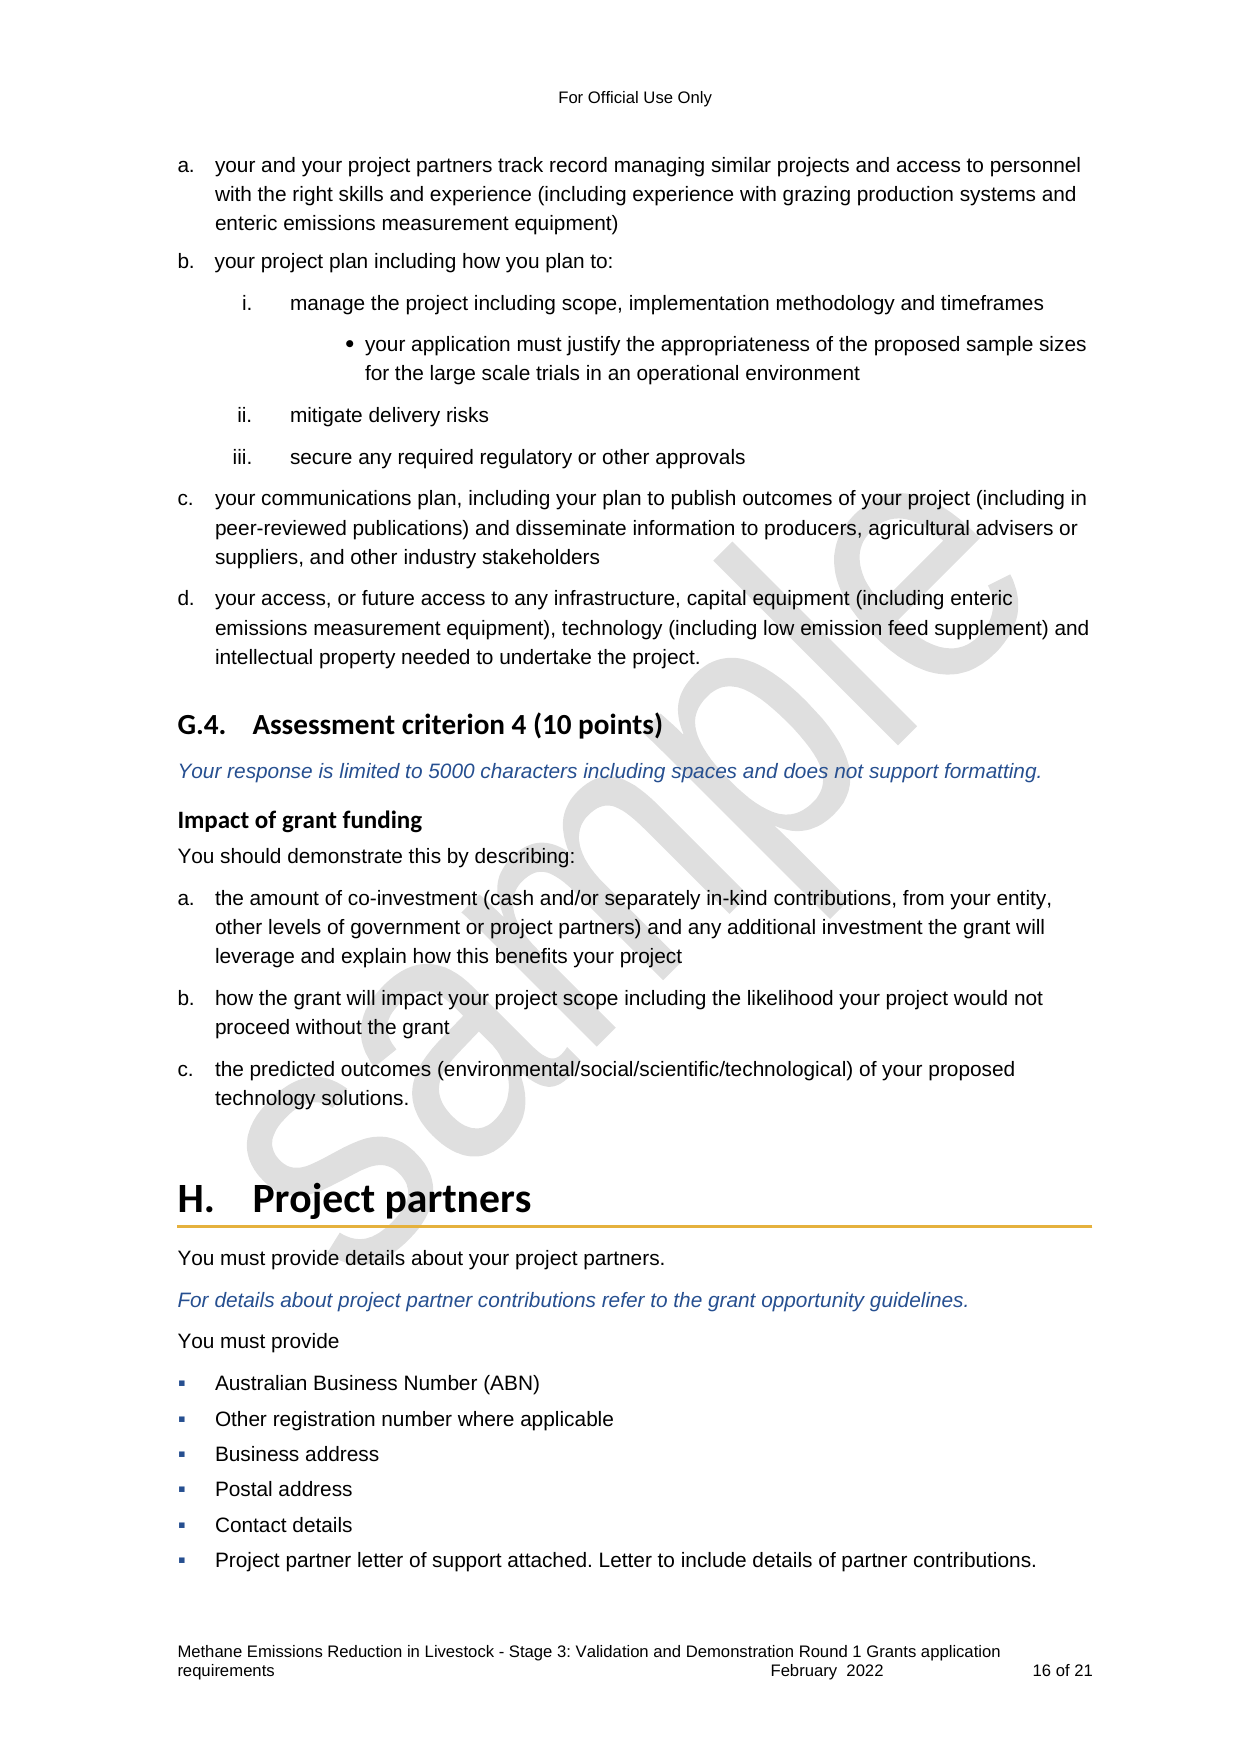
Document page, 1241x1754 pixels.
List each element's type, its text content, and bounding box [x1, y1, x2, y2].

list Postal address [177, 1472, 1092, 1501]
list Australian Business Number (ABN) [177, 1366, 1092, 1395]
text You should demonstrate this by describing: [177, 839, 1092, 868]
list Other registration number where applicable [177, 1401, 1092, 1430]
text For details about project partner contributions refer to the grant opportunity guidelines. [177, 1282, 1092, 1312]
subtitle Impact of grant funding [177, 804, 1092, 835]
list the predicted outcomes (environmental/social/scientific/technological) of your proposed technology solutions. [177, 1051, 1092, 1110]
list your and your project partners track record managing similar projects and access to personnel with the right skills and experience (including experience with grazing production systems and enteric emissions measurement equipment) [177, 148, 1092, 235]
list your application must justify the appropriateness of the proposed sample sizes for the large scale trials in an operational environment [346, 327, 1092, 385]
list the amount of co-investment (cash and/or separately in-kind contributions, from your entity, other levels of government or project partners) and any additional investment the grant will leverage and explain how this benefits your project [177, 881, 1092, 968]
subtitle Assessment criterion 4 (10 points) [177, 706, 1092, 742]
list mitigate delivery risks [252, 398, 1092, 427]
subtitle Project partners [177, 1172, 1092, 1225]
list how the grant will impact your project scope including the likelihood your project would not proceed without the grant [177, 981, 1092, 1039]
text Your response is limited to 5000 characters including spaces and does not support formatting. [177, 754, 1092, 783]
list your access, or future access to any infrastructure, capital equipment (including enteric emissions measurement equipment), technology (including low emission feed supplement) and intellectual property needed to undertake the project. [177, 581, 1092, 668]
list Project partner letter of support attached. Letter to include details of partner contributions. [177, 1543, 1092, 1572]
list Business address [177, 1437, 1092, 1466]
text You must provide details about your project partners. [177, 1241, 1092, 1270]
list your communications plan, including your plan to publish outcomes of your project (including in peer-reviewed publications) and disseminate information to producers, agricultural advisers or suppliers, and other industry stakeholders [177, 481, 1092, 568]
list Contact details [177, 1507, 1092, 1537]
text You must provide [177, 1324, 1092, 1353]
list secure any required regulatory or other approvals [252, 439, 1092, 468]
list your project plan including how you plan to: [177, 243, 1092, 273]
list manage the project including scope, implementation methodology and timeframes [252, 285, 1092, 314]
